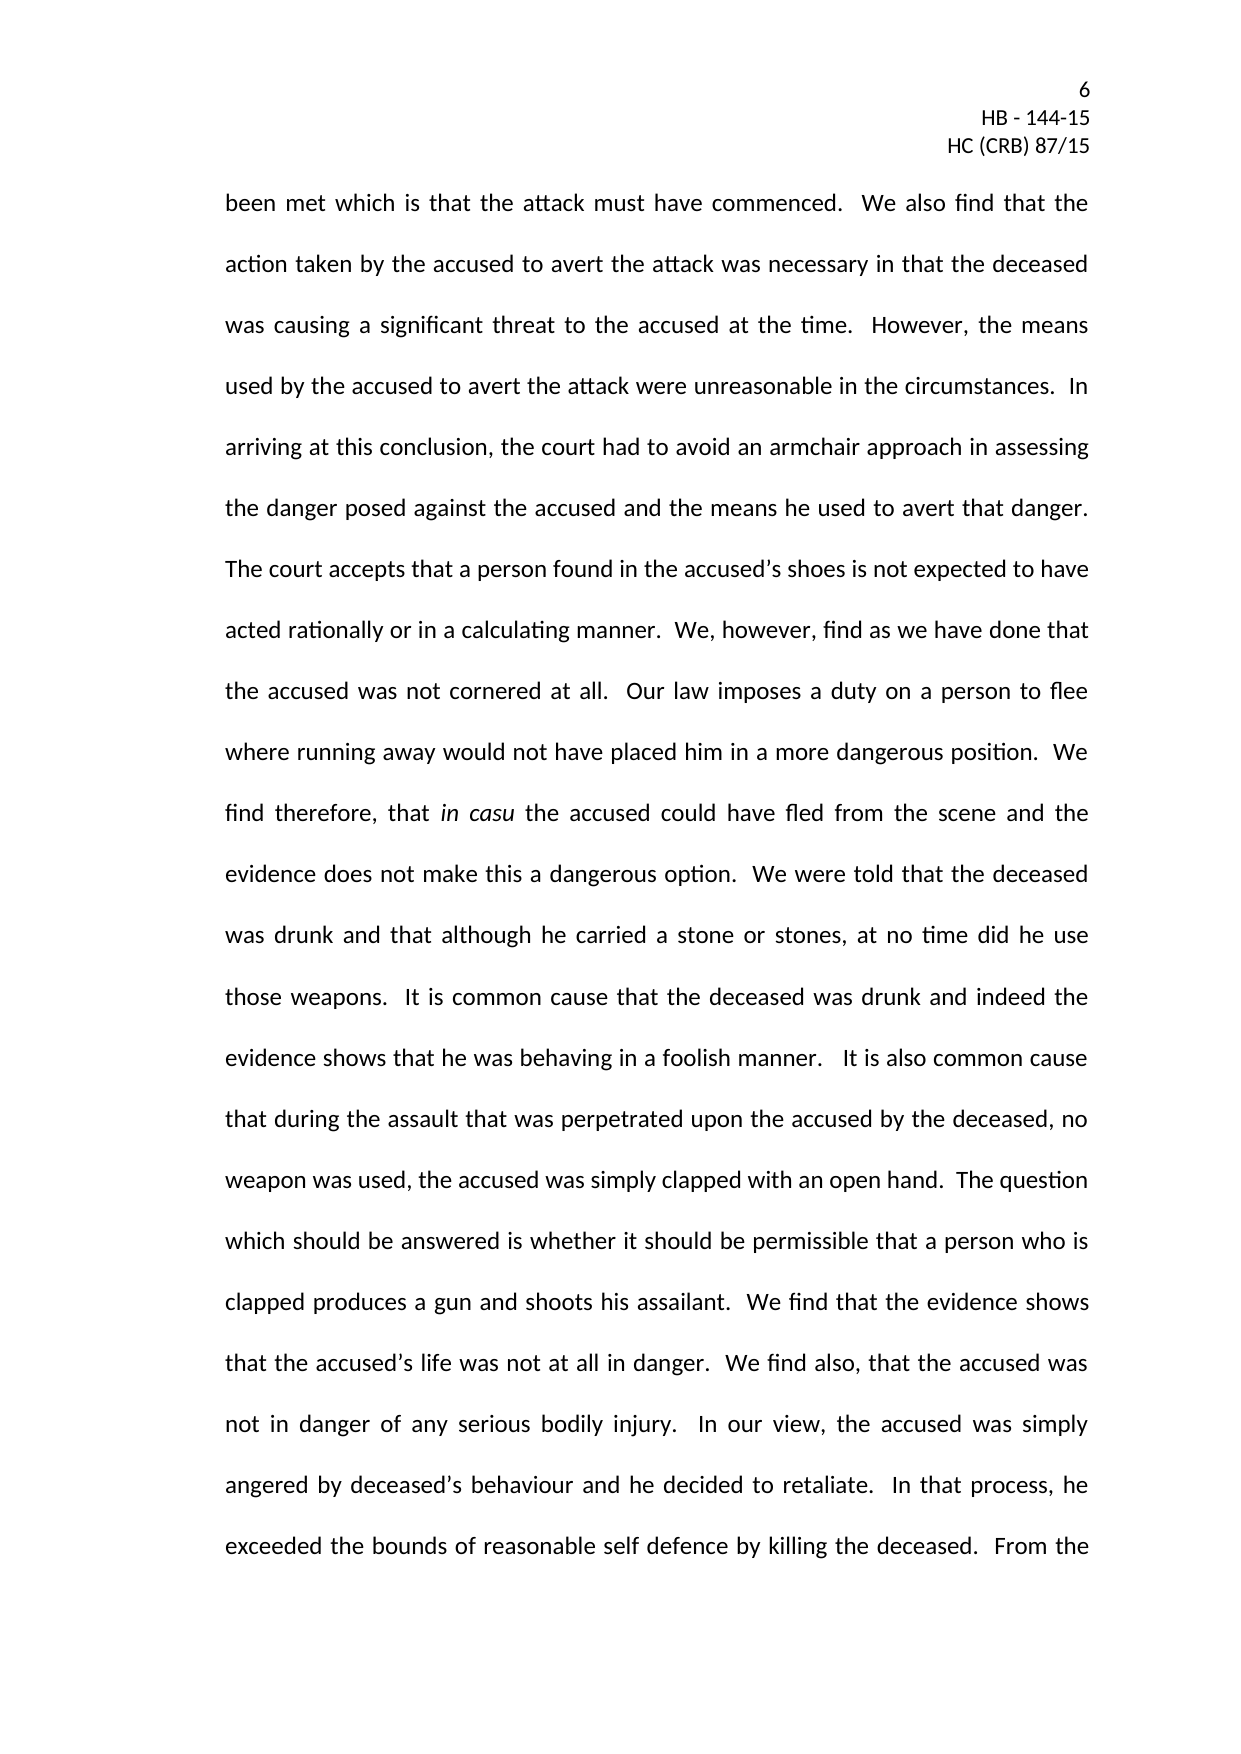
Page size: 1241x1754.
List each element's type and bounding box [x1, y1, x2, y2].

list [187, 187, 1090, 1561]
